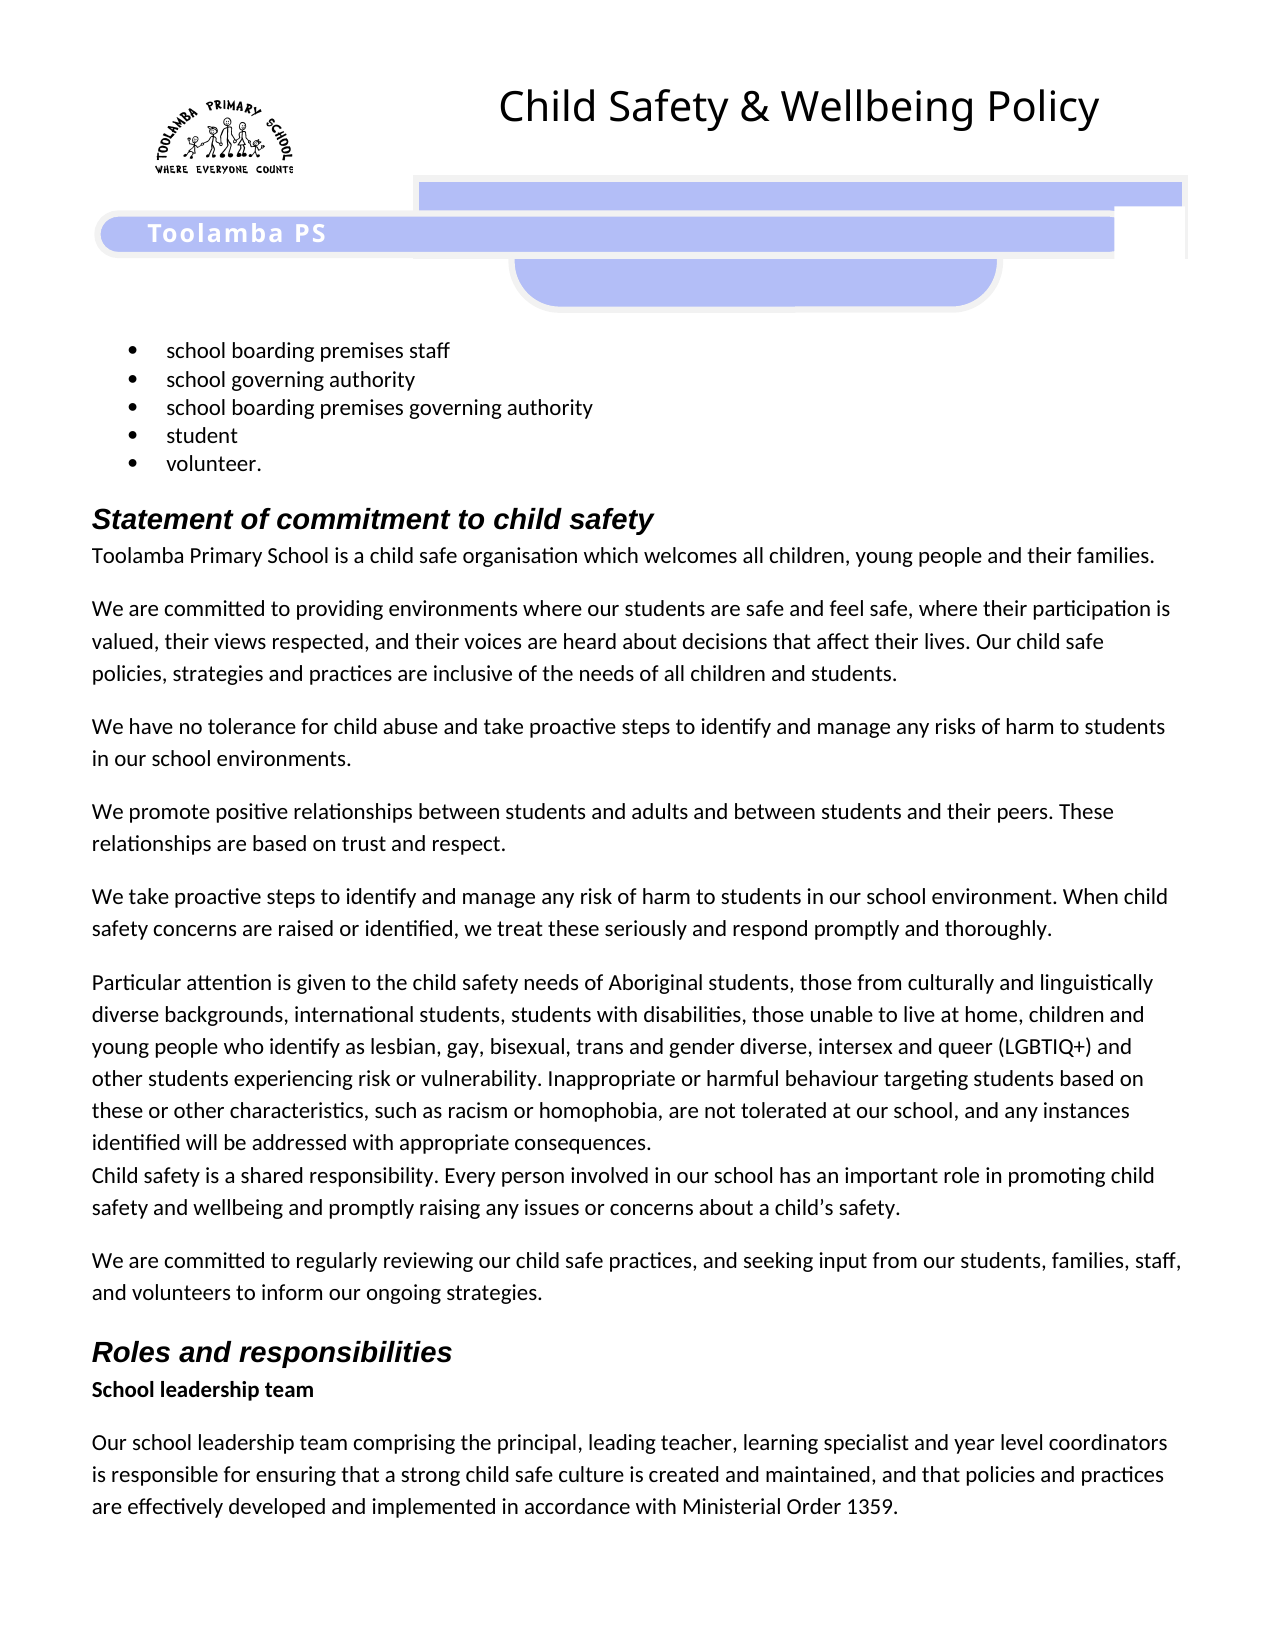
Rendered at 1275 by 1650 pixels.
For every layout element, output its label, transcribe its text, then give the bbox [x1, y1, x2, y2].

subtitle Roles and responsibilities [92, 1335, 1183, 1369]
text school boarding premises governing authority [129, 393, 1183, 421]
text School leadership team [92, 1375, 1183, 1403]
text Particular attention is given to the child safety needs of Aboriginal students, those from culturally and linguistically diverse backgrounds, international students, students with disabilities, those unable to live at home, children and young people who identify as lesbian, gay, bisexual, trans and gender diverse, intersex and queer (LGBTIQ+) and other students experiencing risk or vulnerability. Inappropriate or harmful behaviour targeting students based on these or other characteristics, such as racism or homophobia, are not tolerated at our school, and any instances identified will be addressed with appropriate consequences. [92, 968, 1183, 1157]
text volunteer. [129, 449, 1183, 477]
text We take proactive steps to identify and manage any risk of harm to students in our school environment. When child safety concerns are raised or identified, we treat these seriously and respond promptly and thoroughly. [92, 882, 1183, 943]
text student [129, 421, 1183, 449]
text We promote positive relationships between students and adults and between students and their peers. These relationships are based on trust and respect. [92, 797, 1183, 857]
text Child safety is a shared responsibility. Every person involved in our school has an important role in promoting child safety and wellbeing and promptly raising any issues or concerns about a child’s safety. [92, 1161, 1183, 1221]
text school governing authority [129, 365, 1183, 393]
text school boarding premises staff [129, 337, 1183, 365]
picture [155, 100, 293, 174]
text We are committed to regularly reviewing our child safe practices, and seeking input from our students, families, staff, and volunteers to inform our ongoing strategies. [92, 1246, 1183, 1306]
text We are committed to providing environments where our students are safe and feel safe, where their participation is valued, their views respected, and their voices are heard about decisions that affect their lives. Our child safe policies, strategies and practices are inclusive of the needs of all children and students. [92, 594, 1183, 687]
subtitle Statement of commitment to child safety [92, 502, 1183, 535]
text Toolamba Primary School is a child safe organisation which welcomes all children, young people and their families. [92, 542, 1183, 569]
text Our school leadership team comprising the principal, leading teacher, learning specialist and year level coordinators is responsible for ensuring that a strong child safe culture is created and maintained, and that policies and practices are effectively developed and implemented in accordance with Ministerial Order 1359. [92, 1428, 1183, 1521]
text We have no tolerance for child abuse and take proactive steps to identify and manage any risks of harm to students in our school environments. [92, 712, 1183, 772]
